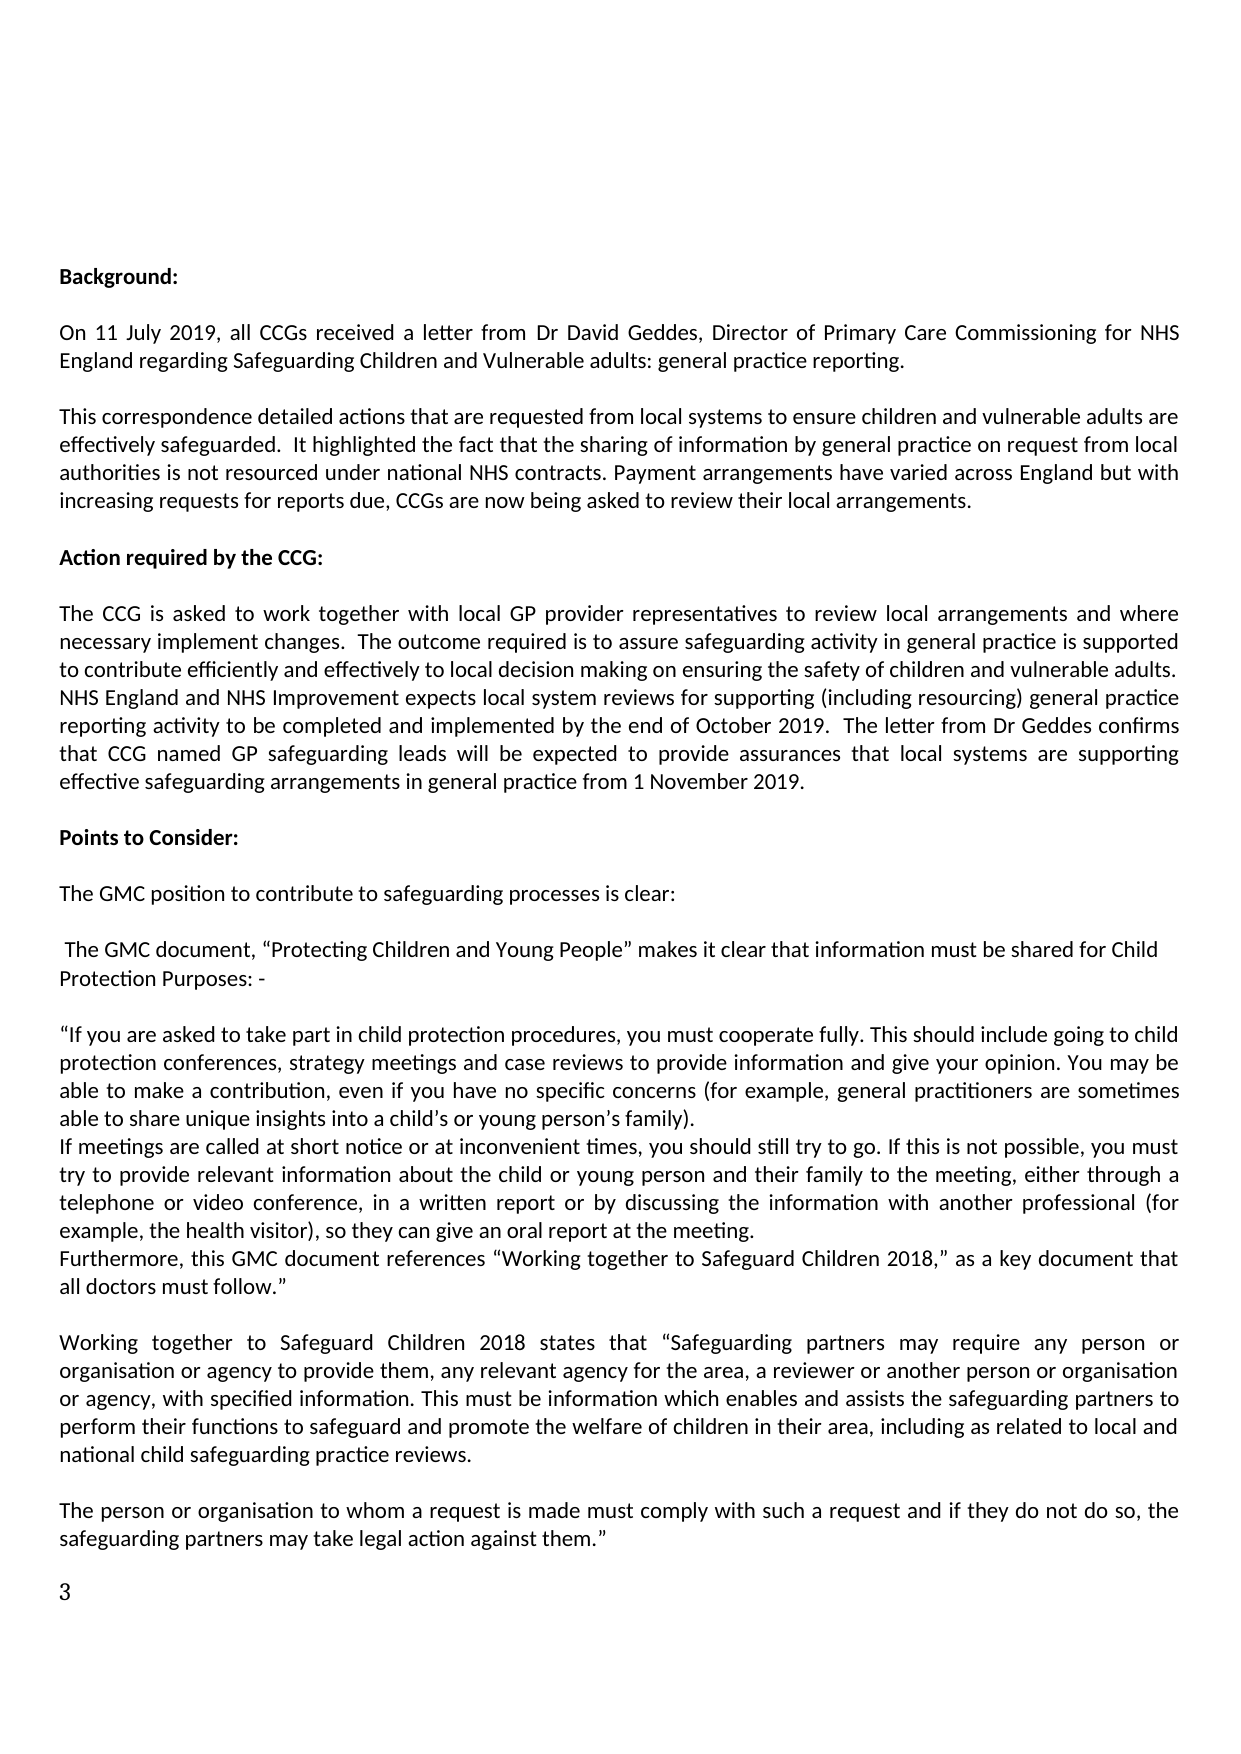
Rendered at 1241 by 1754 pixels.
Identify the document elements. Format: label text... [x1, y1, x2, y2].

text Points to Consider: [59, 823, 1181, 852]
text The person or organisation to whom a request is made must comply with such a request and if they do not do so, the safeguarding partners may take legal action against them.” [59, 1496, 1181, 1552]
text The GMC position to contribute to safeguarding processes is clear: [59, 879, 1181, 908]
text On 11 July 2019, all CCGs received a letter from Dr David Geddes, Director of Primary Care Commissioning for NHS England regarding Safeguarding Children and Vulnerable adults: general practice reporting. [59, 318, 1181, 374]
text Action required by the CCG: [59, 543, 1181, 571]
text “If you are asked to take part in child protection procedures, you must cooperate fully. This should include going to child protection conferences, strategy meetings and case reviews to provide information and give your opinion. You may be able to make a contribution, even if you have no specific concerns (for example, general practitioners are sometimes able to share unique insights into a child’s or young person’s family). [59, 1020, 1181, 1132]
text The CCG is asked to work together with local GP provider representatives to review local arrangements and where necessary implement changes. The outcome required is to assure safeguarding activity in general practice is supported to contribute efficiently and effectively to local decision making on ensuring the safety of children and vulnerable adults. [59, 599, 1181, 683]
text If meetings are called at short notice or at inconvenient times, you should still try to go. If this is not possible, you must try to provide relevant information about the child or young person and their family to the meeting, either through a telephone or video conference, in a written report or by discussing the information with another professional (for example, the health visitor), so they can give an oral report at the meeting. [59, 1132, 1181, 1244]
text Furthermore, this GMC document references “Working together to Safeguard Children 2018,” as a key document that all doctors must follow.” [59, 1244, 1181, 1300]
text Working together to Safeguard Children 2018 states that “Safeguarding partners may require any person or organisation or agency to provide them, any relevant agency for the area, a reviewer or another person or organisation or agency, with specified information. This must be information which enables and assists the safeguarding partners to perform their functions to safeguard and promote the welfare of children in their area, including as related to local and national child safeguarding practice reviews. [59, 1328, 1181, 1468]
text The GMC document, “Protecting Children and Young People” makes it clear that information must be shared for Child Protection Purposes: - [59, 936, 1181, 992]
text This correspondence detailed actions that are requested from local systems to ensure children and vulnerable adults are effectively safeguarded. It highlighted the fact that the sharing of information by general practice on request from local authorities is not resourced under national NHS contracts. Payment arrangements have varied across England but with increasing requests for reports due, CCGs are now being asked to review their local arrangements. [59, 402, 1181, 514]
text NHS England and NHS Improvement expects local system reviews for supporting (including resourcing) general practice reporting activity to be completed and implemented by the end of October 2019. The letter from Dr Geddes confirms that CCG named GP safeguarding leads will be expected to provide assurances that local systems are supporting effective safeguarding arrangements in general practice from 1 November 2019. [59, 683, 1181, 796]
text Background: [59, 262, 1181, 290]
